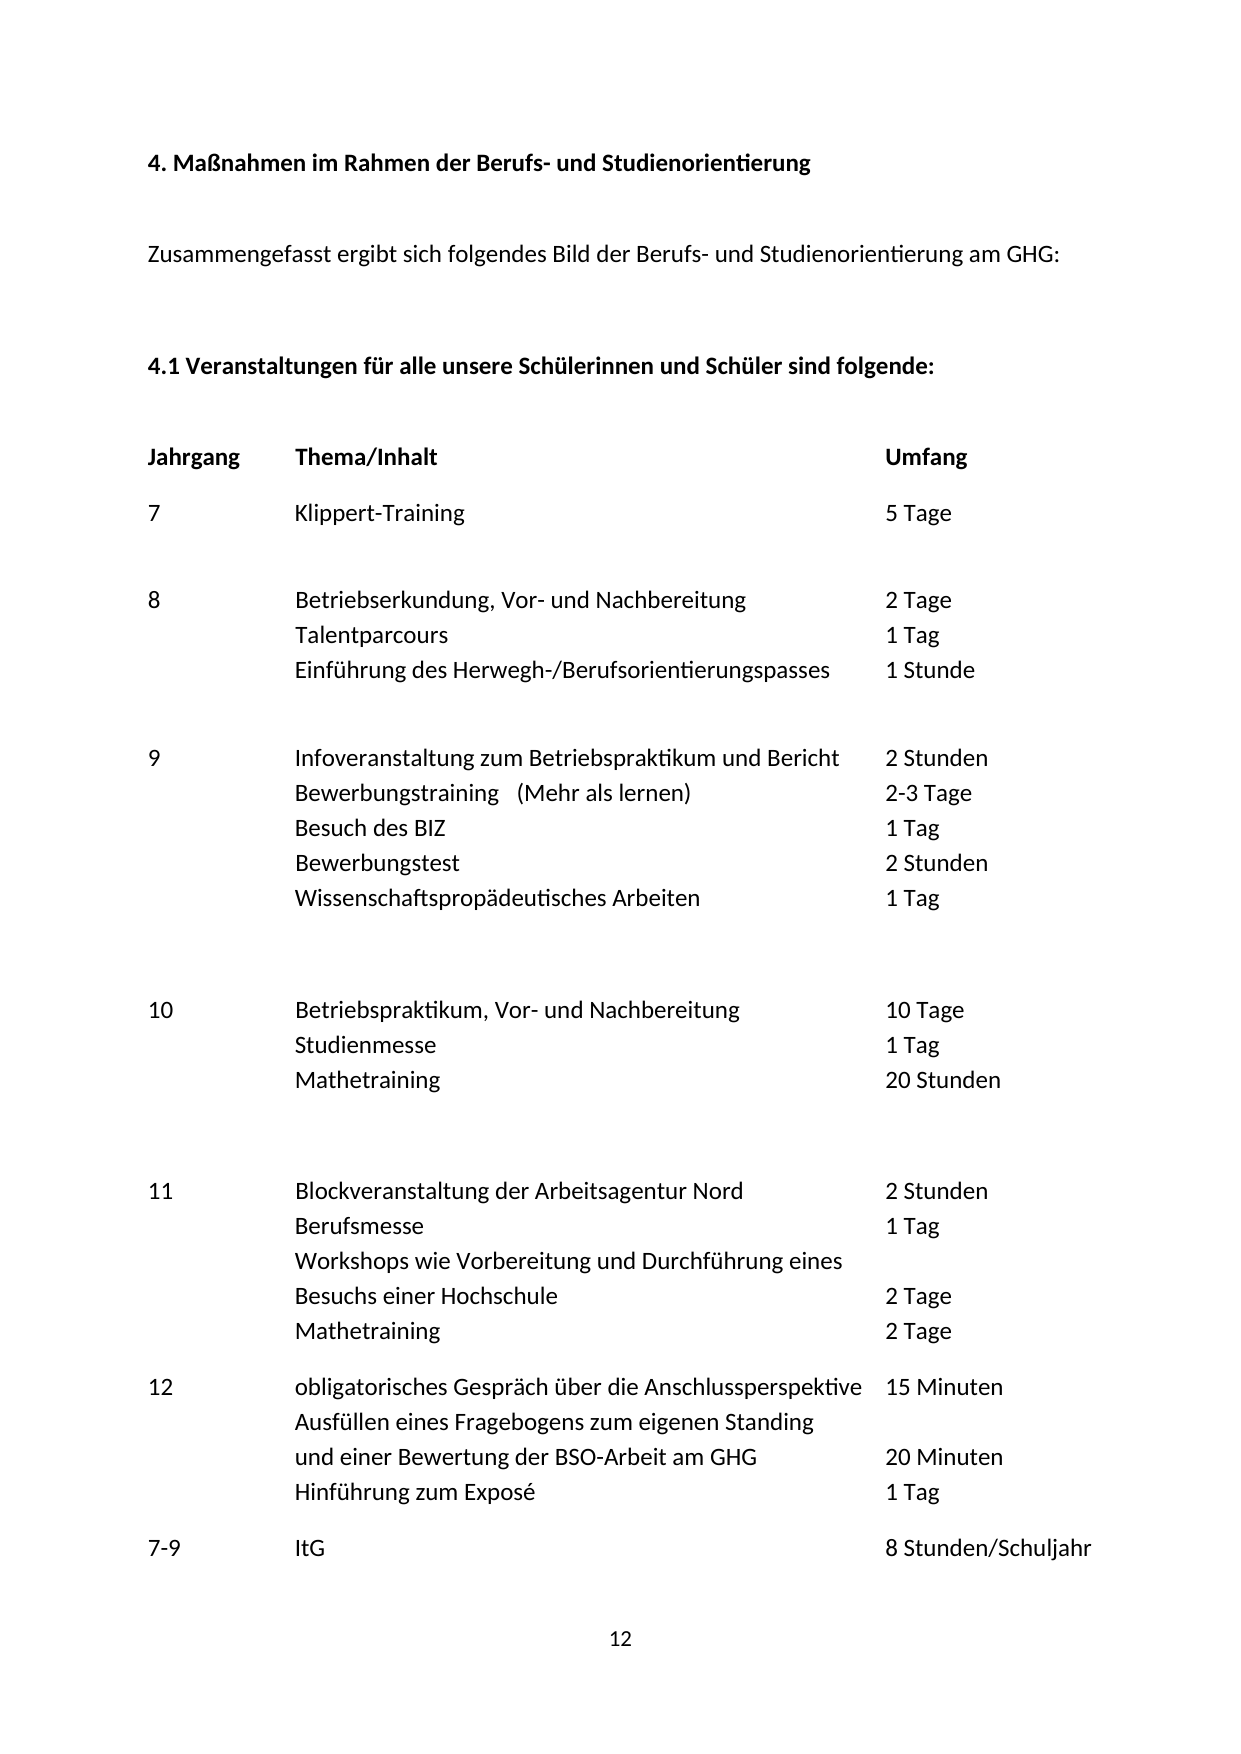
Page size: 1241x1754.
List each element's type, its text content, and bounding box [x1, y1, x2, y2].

text 8 Betriebserkundung, Vor- und Nachbereitung 2 Tage Talentparcours 1 Tag Einführung des Herwegh-/Berufsorientierungspasses 1 Stunde [148, 584, 1093, 717]
text 7-9 ItG 8 Stunden/Schuljahr [148, 1532, 1093, 1598]
text 7 Klippert-Training 5 Tage [148, 497, 1093, 559]
text 9 Infoveranstaltung zum Betriebspraktikum und Bericht 2 Stunden Bewerbungstraining (Mehr als lernen) 2-3 Tage Besuch des BIZ 1 Tag Bewerbungstest 2 Stunden Wissenschaftspropädeutisches Arbeiten 1 Tag [148, 742, 1093, 913]
text 4.1 Veranstaltungen für alle unsere Schülerinnen und Schüler sind folgende: [148, 350, 1093, 381]
text 4. Maßnahmen im Rahmen der Berufs- und Studienorientierung [148, 148, 1093, 178]
text Zusammengefasst ergibt sich folgendes Bild der Berufs- und Studienorientierung am GHG: [148, 203, 1093, 269]
text 12 obligatorisches Gespräch über die Anschlussperspektive 15 Minuten Ausfüllen eines Fragebogens zum eigenen Standing und einer Bewertung der BSO-Arbeit am GHG 20 Minuten Hinführung zum Exposé 1 Tag [148, 1371, 1093, 1507]
text Jahrgang Thema/Inhalt Umfang [148, 406, 1093, 471]
text 10 Betriebspraktikum, Vor- und Nachbereitung 10 Tage Studienmesse 1 Tag Mathetraining 20 Stunden [148, 994, 1093, 1094]
text 11 Blockveranstaltung der Arbeitsagentur Nord 2 Stunden Berufsmesse 1 Tag Workshops wie Vorbereitung und Durchführung eines Besuchs einer Hochschule 2 Tage Mathetraining 2 Tage [148, 1176, 1093, 1346]
